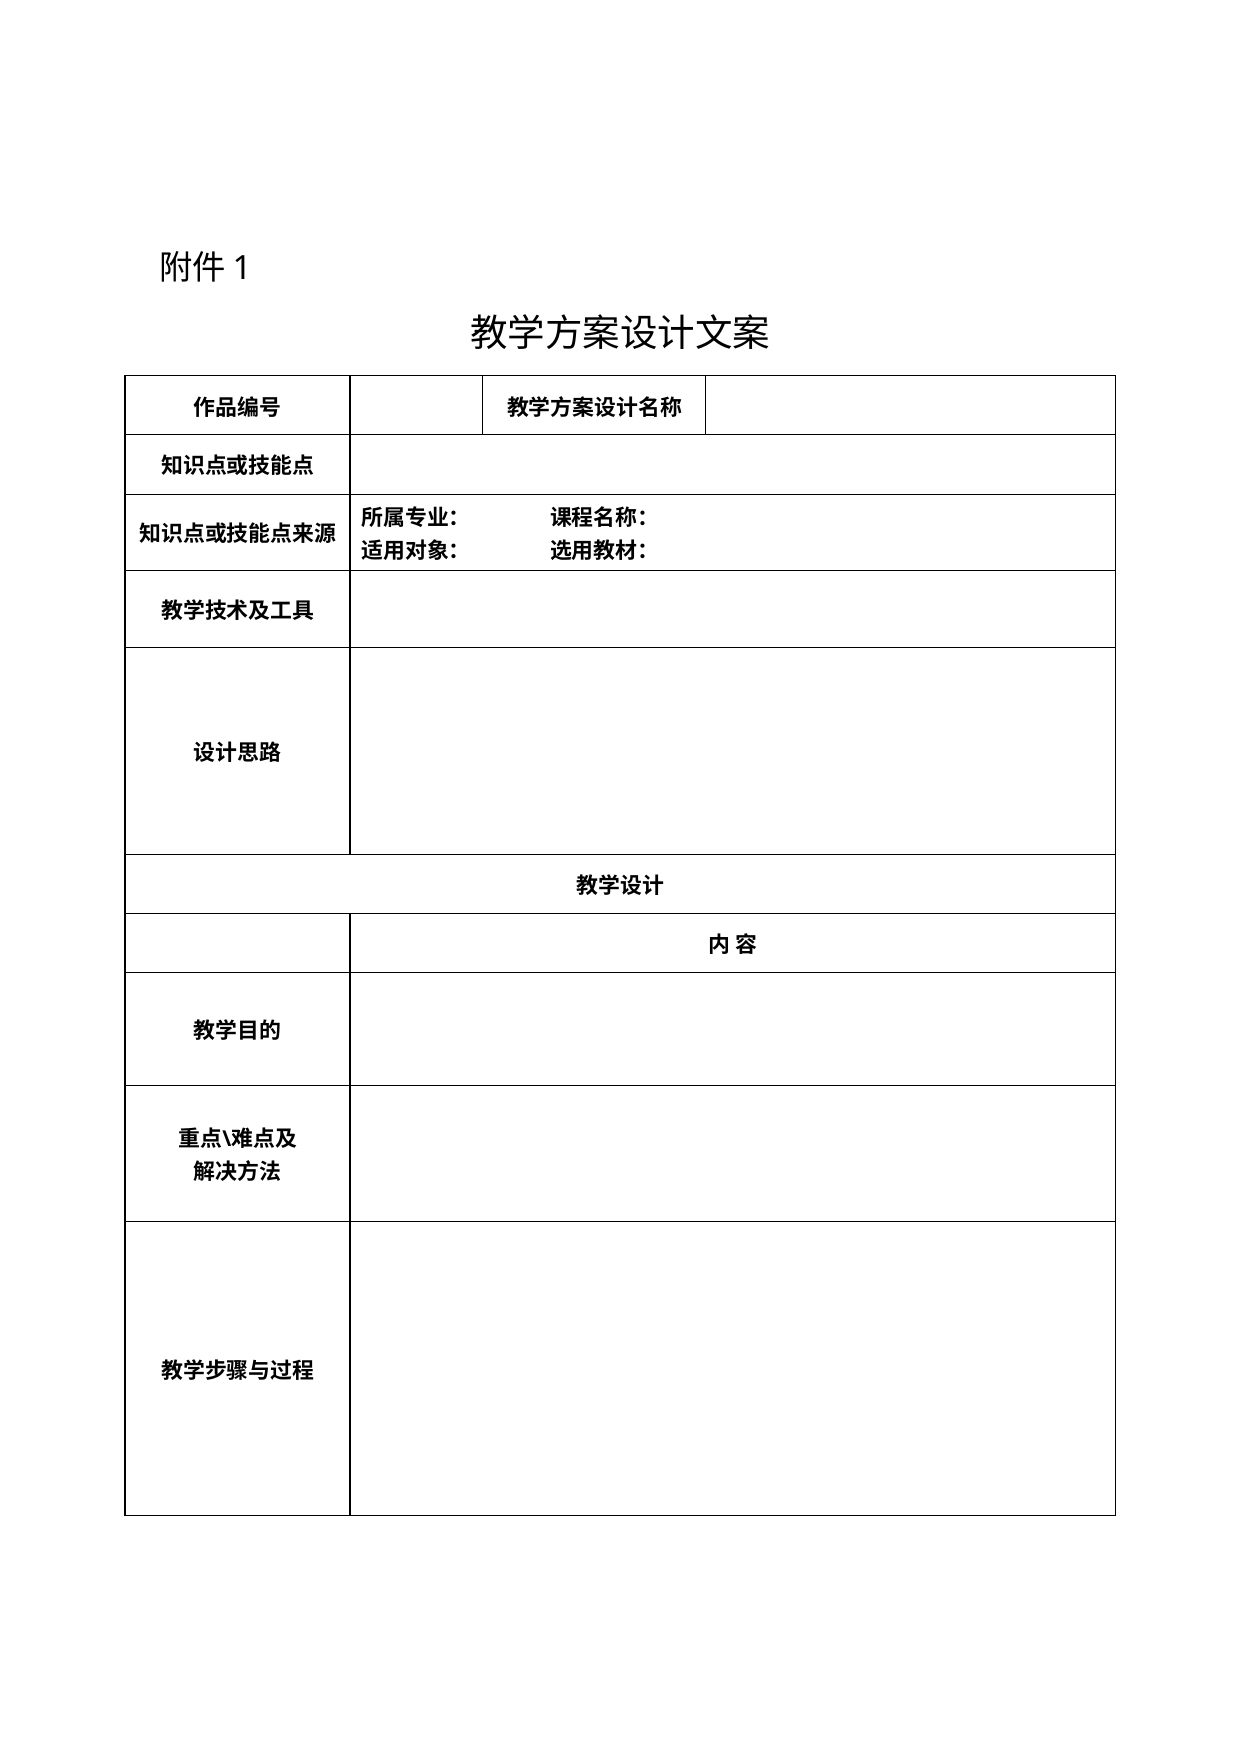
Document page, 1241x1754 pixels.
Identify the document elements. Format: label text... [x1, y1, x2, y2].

table_cell 教学步骤与过程 [126, 1222, 349, 1515]
table_cell 教学设计 [126, 855, 1115, 913]
table_header 作品编号 [126, 376, 349, 434]
table_cell [351, 1086, 1115, 1221]
table_cell 所属专业： 课程名称： 适用对象： 选用教材： [351, 495, 1115, 570]
table_cell 重点\难点及 解决方法 [126, 1086, 349, 1221]
text 附件1 [159, 233, 1081, 298]
table_cell 内 容 [351, 914, 1115, 972]
table_header [706, 376, 1115, 434]
table_cell [351, 435, 1115, 493]
table_header [351, 376, 482, 434]
table_cell [126, 914, 349, 972]
table_cell [351, 973, 1115, 1085]
table_cell [351, 1222, 1115, 1515]
table_cell 知识点或技能点 [126, 435, 349, 493]
table_cell 设计思路 [126, 648, 349, 854]
table_cell 知识点或技能点来源 [126, 495, 349, 570]
text 教学方案设计文案 [159, 298, 1081, 363]
table_header 教学方案设计名称 [483, 376, 705, 434]
table_cell [351, 571, 1115, 647]
table_cell 教学目的 [126, 973, 349, 1085]
table_cell [351, 648, 1115, 854]
table_cell 教学技术及工具 [126, 571, 349, 647]
